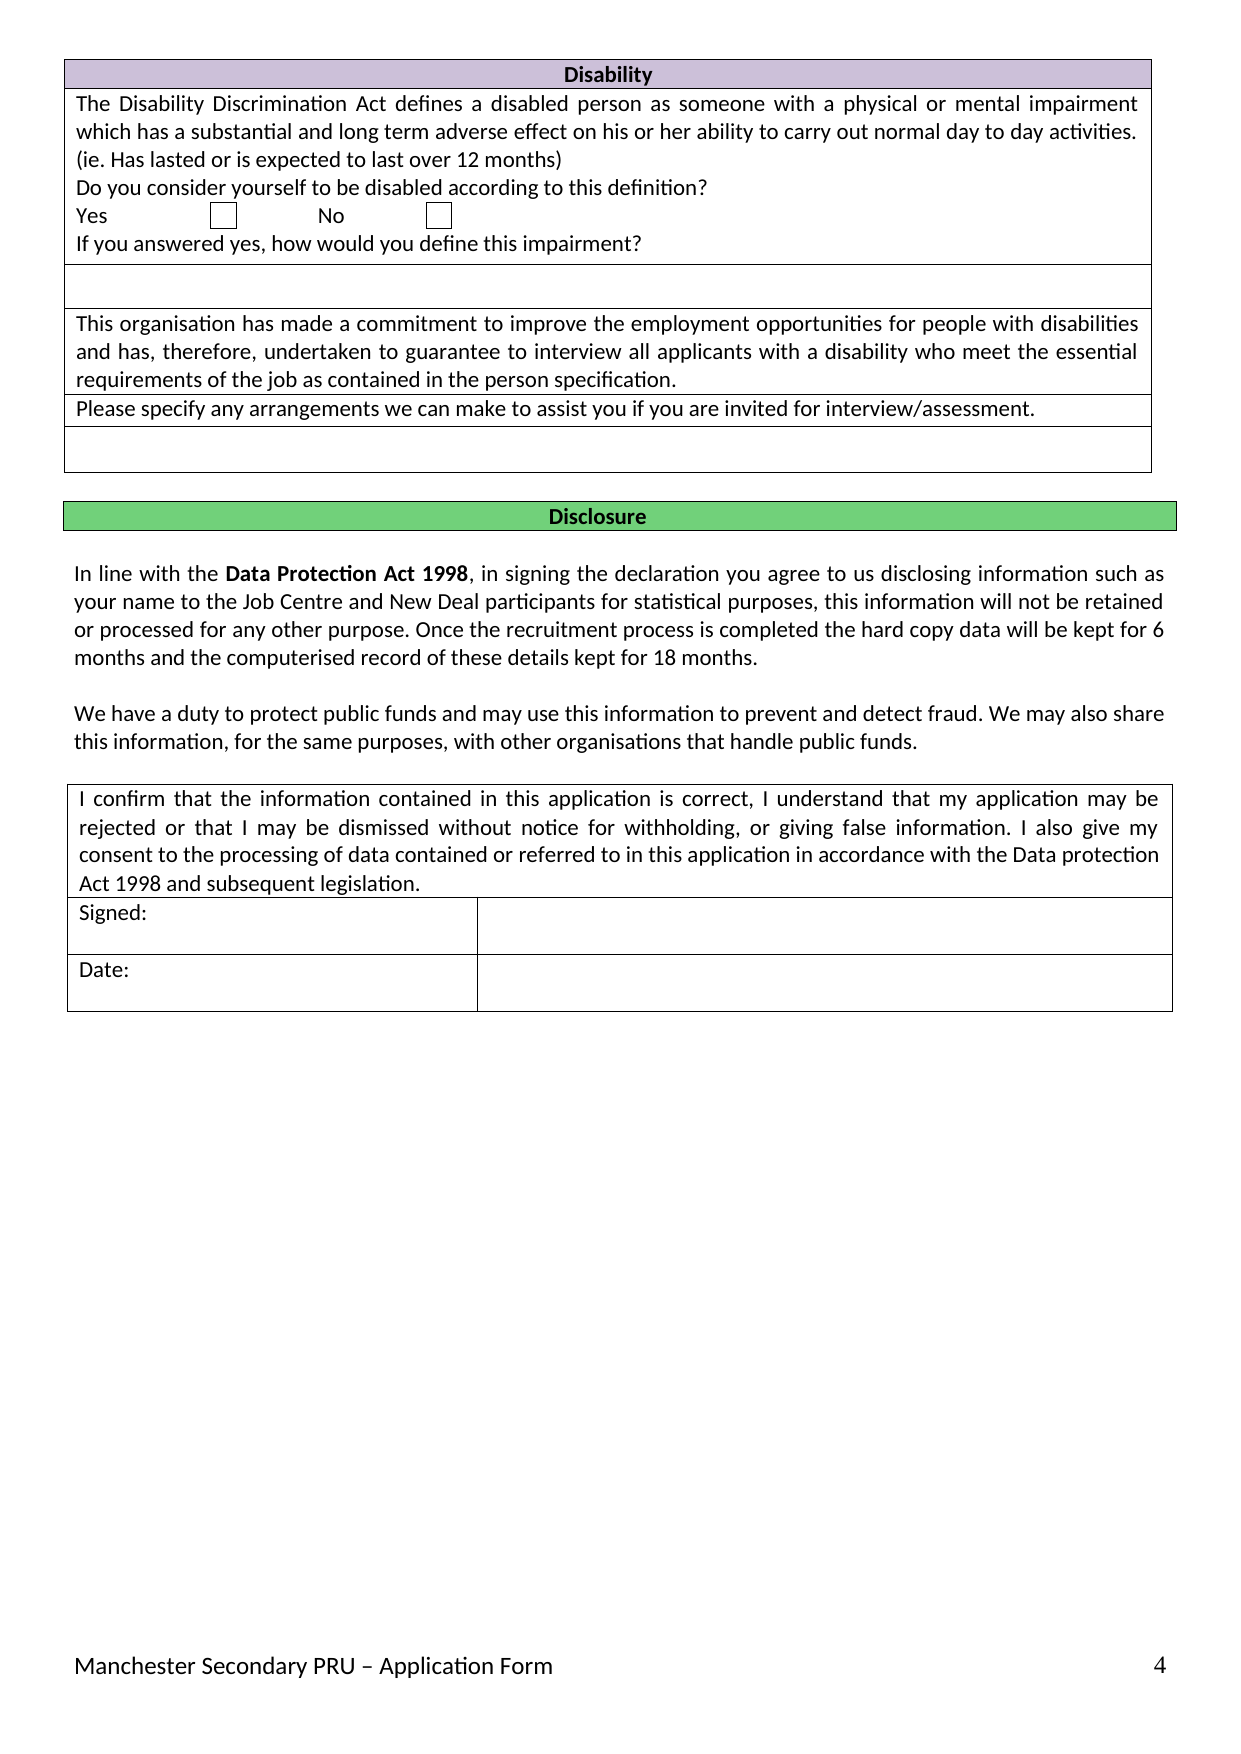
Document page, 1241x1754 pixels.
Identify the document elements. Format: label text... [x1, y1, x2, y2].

table_cell [478, 898, 1172, 954]
table_cell [478, 955, 1172, 1011]
table_cell [65, 427, 1151, 472]
table_cell [65, 265, 1151, 308]
table_header Disclosure [64, 502, 1176, 530]
table_cell Date: [68, 955, 477, 1011]
text In line with the Data Protection Act 1998, in signing the declaration you agree to us disclosing information such as your name to the Job Centre and New Deal participants for statistical purposes, this information will not be retained or processed for any other purpose. Once the recruitment process is completed the hard copy data will be kept for 6 months and the computerised record of these details kept for 18 months. [74, 559, 1166, 671]
table_cell The Disability Discrimination Act defines a disabled person as someone with a physical or mental impairment which has a substantial and long term adverse effect on his or her ability to carry out normal day to day activities. (ie. Has lasted or is expected to last over 12 months) Do you consider yourself to be disabled according to this definition? Yes No If you answered yes, how would you define this impairment? [65, 89, 1151, 264]
table_cell Please specify any arrangements we can make to assist you if you are invited for interview/assessment. [65, 395, 1151, 426]
text We have a duty to protect public funds and may use this information to prevent and detect fraud. We may also share this information, for the same purposes, with other organisations that handle public funds. [74, 699, 1166, 756]
table_header Disability [65, 60, 1151, 88]
table_cell This organisation has made a commitment to improve the employment opportunities for people with disabilities and has, therefore, undertaken to guarantee to interview all applicants with a disability who meet the essential requirements of the job as contained in the person specification. [65, 309, 1151, 393]
table_header I confirm that the information contained in this application is correct, I understand that my application may be rejected or that I may be dismissed without notice for withholding, or giving false information. I also give my consent to the processing of data contained or referred to in this application in accordance with the Data protection Act 1998 and subsequent legislation. [68, 785, 1172, 897]
table_cell Signed: [68, 898, 477, 954]
